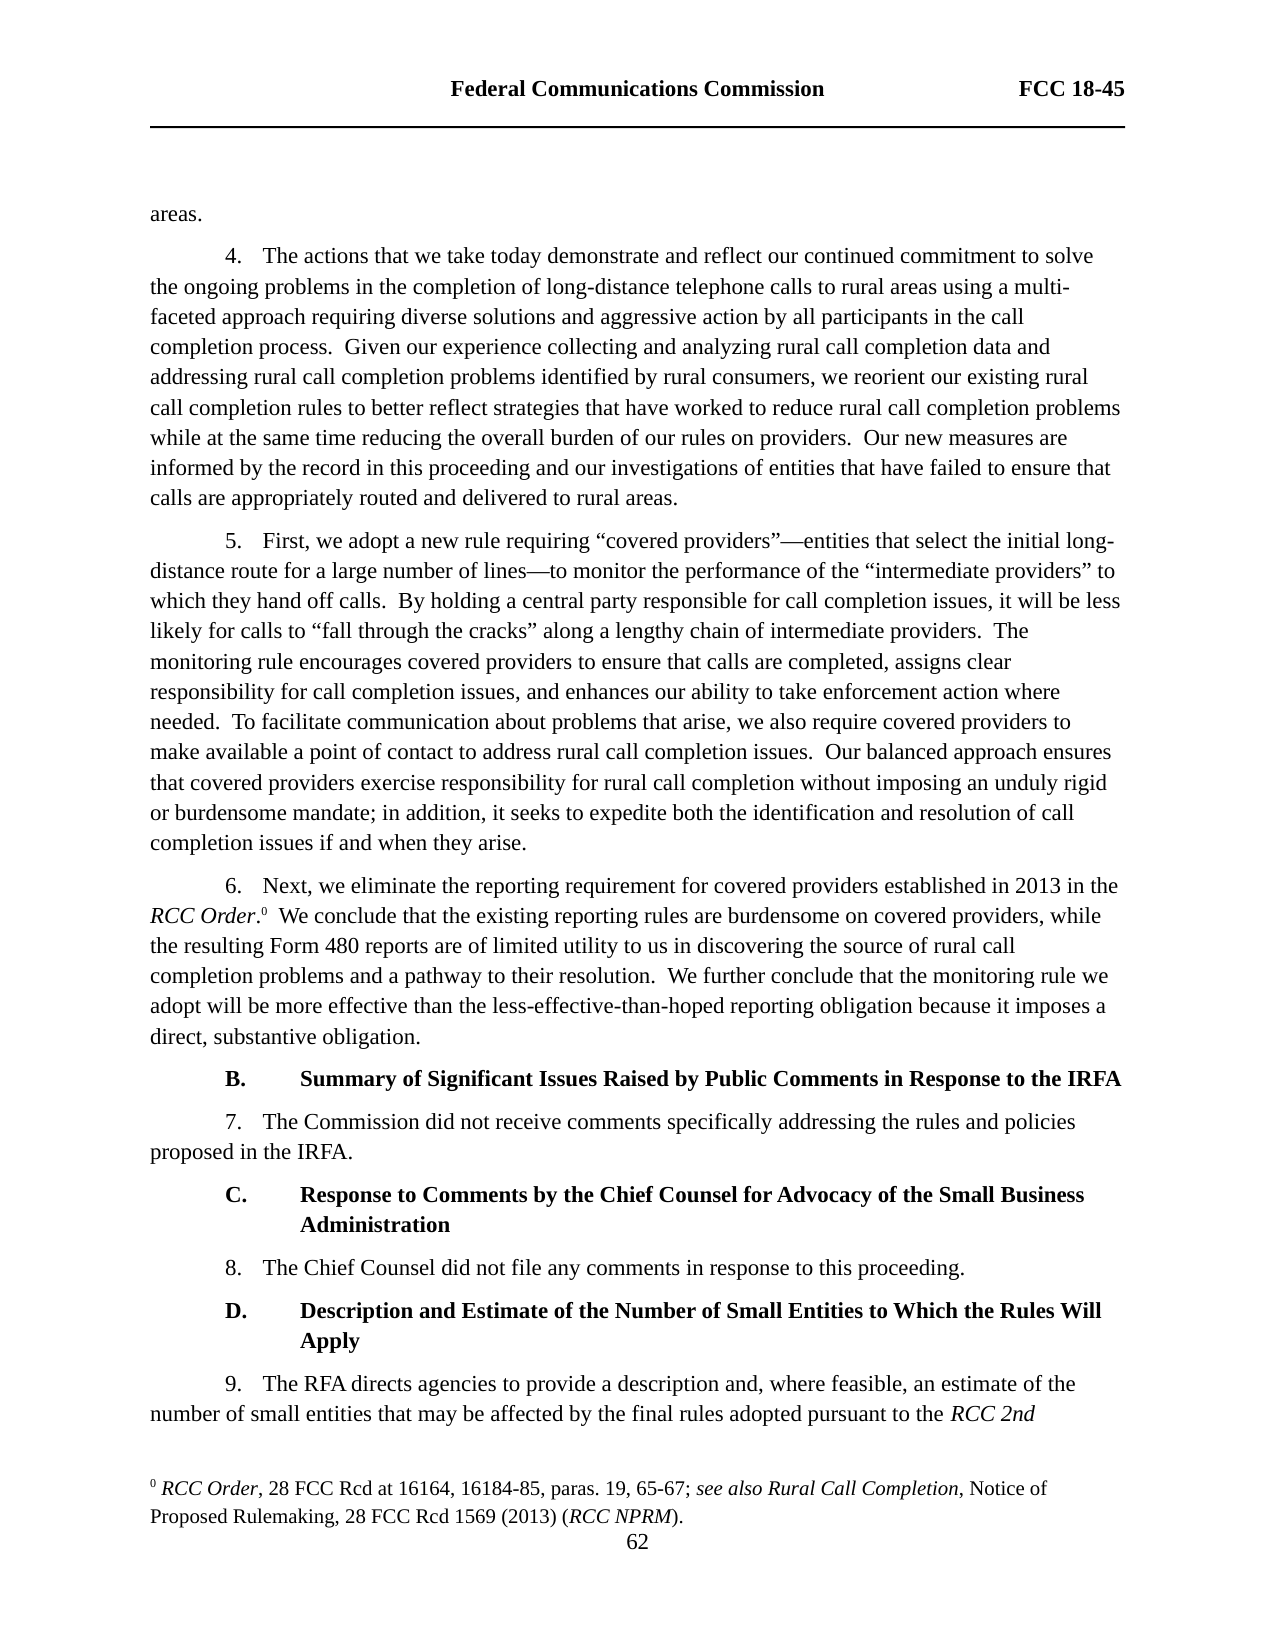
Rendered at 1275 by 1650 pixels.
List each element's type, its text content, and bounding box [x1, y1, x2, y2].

text Next, we eliminate the reporting requirement for covered providers established in 2013 in the RCC Order. We conclude that the existing reporting rules are burdensome on covered providers, while the resulting Form 480 reports are of limited utility to us in discovering the source of rural call completion problems and a pathway to their resolution. We further conclude that the monitoring rule we adopt will be more effective than the less-effective-than-hoped reporting obligation because it imposes a direct, substantive obligation. [150, 872, 1125, 1049]
text The actions that we take today demonstrate and reflect our continued commitment to solve the ongoing problems in the completion of long-distance telephone calls to rural areas using a multi-faceted approach requiring diverse solutions and aggressive action by all participants in the call completion process. Given our experience collecting and analyzing rural call completion data and addressing rural call completion problems identified by rural consumers, we reorient our existing rural call completion rules to better reflect strategies that have worked to reduce rural call completion problems while at the same time reducing the overall burden of our rules on providers. Our new measures are informed by the record in this proceeding and our investigations of entities that have failed to ensure that calls are appropriately routed and delivered to rural areas. [150, 242, 1125, 511]
subtitle Description and Estimate of the Number of Small Entities to Which the Rules Will Apply [225, 1297, 1125, 1353]
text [150, 1369, 1125, 1426]
text The Chief Counsel did not file any comments in response to this proceeding. [150, 1254, 1125, 1280]
subtitle Response to Comments by the Chief Counsel for Advocacy of the Small Business Administration [225, 1181, 1125, 1238]
text First, we adopt a new rule requiring “covered providers”—entities that select the initial long-distance route for a large number of lines—to monitor the performance of the “intermediate providers” to which they hand off calls. By holding a central party responsible for call completion issues, it will be less likely for calls to “fall through the cracks” along a lengthy chain of intermediate providers. The monitoring rule encourages covered providers to ensure that calls are completed, assigns clear responsibility for call completion issues, and enhances our ability to take enforcement action where needed. To facilitate communication about problems that arise, we also require covered providers to make available a point of contact to address rural call completion issues. Our balanced approach ensures that covered providers exercise responsibility for rural call completion without imposing an unduly rigid or burdensome mandate; in addition, it seeks to expedite both the identification and resolution of call completion issues if and when they arise. [150, 527, 1125, 855]
text The Commission did not receive comments specifically addressing the rules and policies proposed in the IRFA. [150, 1108, 1125, 1165]
subtitle Summary of Significant Issues Raised by Public Comments in Response to the IRFA [225, 1065, 1125, 1092]
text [150, 200, 1125, 226]
